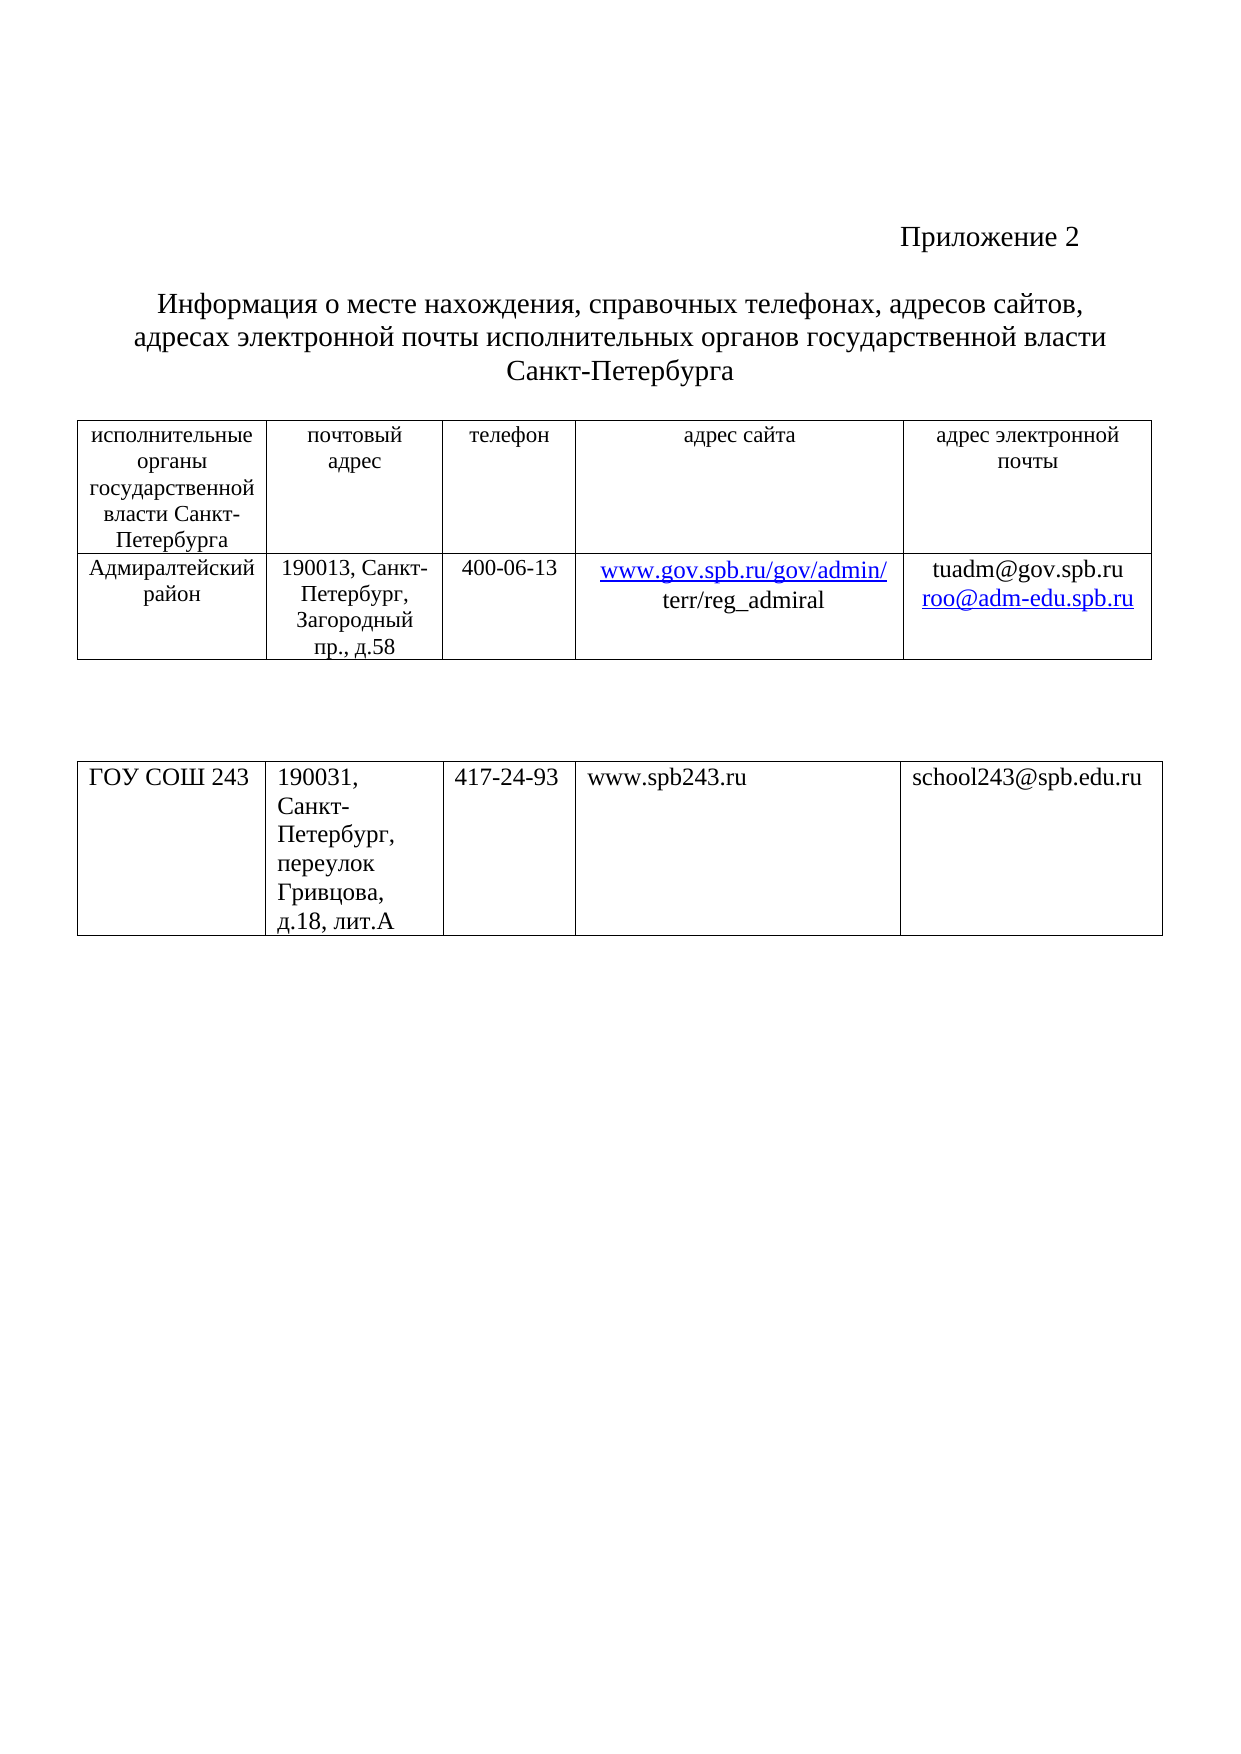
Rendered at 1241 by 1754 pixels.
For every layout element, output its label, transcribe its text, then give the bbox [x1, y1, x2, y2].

table_header ГОУ СОШ 243 [78, 762, 265, 934]
table_header адрес сайта [576, 421, 903, 553]
table_header исполнительные органы государственной власти Санкт-Петербурга [78, 421, 266, 553]
table_header 190031, Санкт-Петербург, переулок Гривцова, д.18, лит.А [266, 762, 443, 934]
table_cell www.gov.spb.ru/gov/admin/ terr/reg_admiral [576, 554, 903, 659]
text Приложение 2 [900, 219, 1152, 252]
text Информация о месте нахождения, справочных телефонах, адресов сайтов, [89, 286, 1152, 319]
text адресах электронной почты исполнительных органов государственной власти Санкт-Петербурга [89, 319, 1152, 386]
table_header телефон [443, 421, 575, 553]
table_cell Адмиралтейский район [78, 554, 266, 659]
table_cell tuadm@gov.spb.ru roo@adm-edu.spb.ru [904, 554, 1151, 659]
table_header 417-24-93 [444, 762, 575, 934]
table_header www.spb243.ru [576, 762, 900, 934]
table_header адрес электронной почты [904, 421, 1151, 553]
table_header school243@spb.edu.ru [901, 762, 1162, 934]
table_header почтовый адрес [267, 421, 442, 553]
table_cell 190013, Санкт-Петербург, Загородный пр., д.58 [267, 554, 442, 659]
table_cell 400-06-13 [443, 554, 575, 659]
